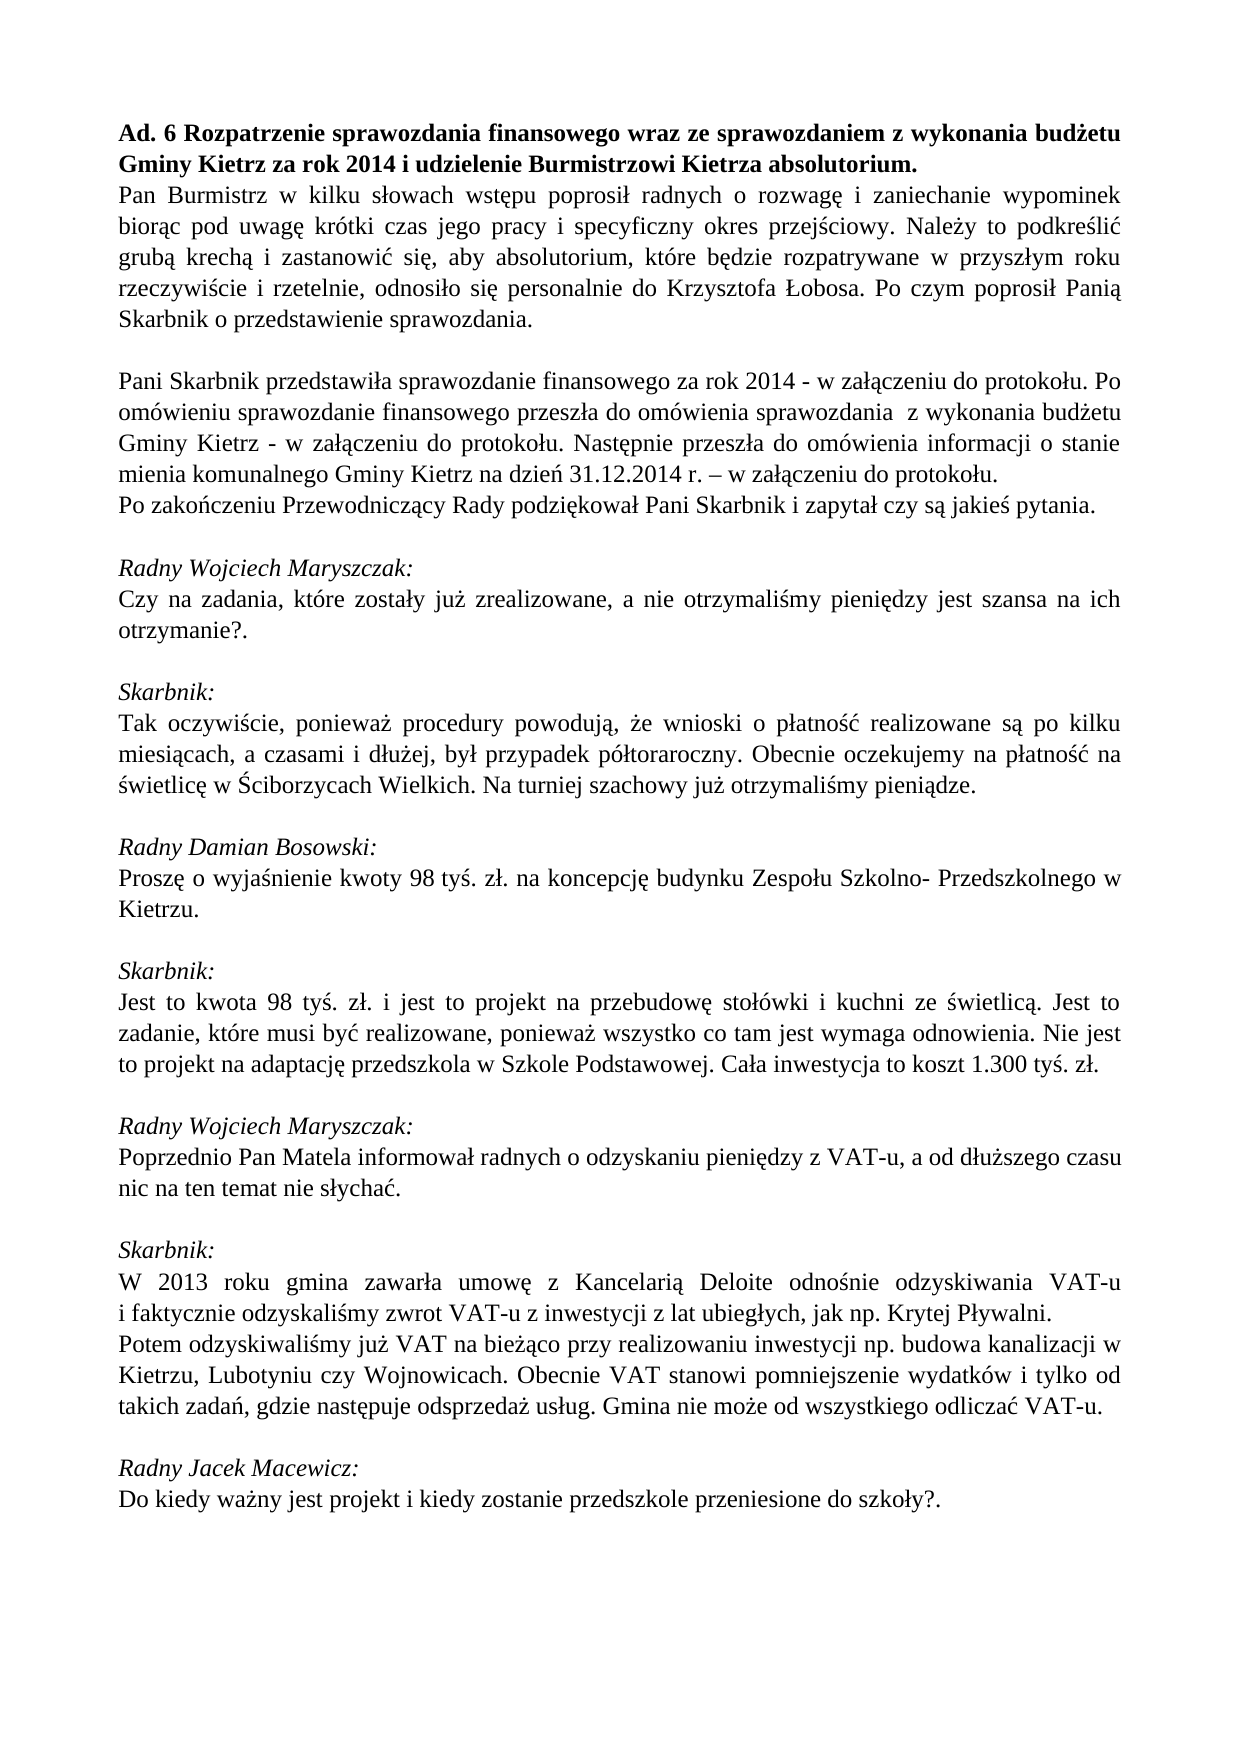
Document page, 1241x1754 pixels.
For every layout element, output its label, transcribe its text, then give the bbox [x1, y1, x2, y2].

text Ad. 6 Rozpatrzenie sprawozdania finansowego wraz ze sprawozdaniem z wykonania budżetu Gminy Kietrz za rok 2014 i udzielenie Burmistrzowi Kietrza absolutorium. [118, 118, 1122, 178]
text Potem odzyskiwaliśmy już VAT na bieżąco przy realizowaniu inwestycji np. budowa kanalizacji w Kietrzu, Lubotyniu czy Wojnowicach. Obecnie VAT stanowi pomniejszenie wydatków i tylko od takich zadań, gdzie następuje odsprzedaż usług. Gmina nie może od wszystkiego odliczać VAT-u. [118, 1329, 1122, 1419]
text Pan Burmistrz w kilku słowach wstępu poprosił radnych o rozwagę i zaniechanie wypominek biorąc pod uwagę krótki czas jego pracy i specyficzny okres przejściowy. Należy to podkreślić grubą krechą i zastanowić się, aby absolutorium, które będzie rozpatrywane w przyszłym roku rzeczywiście i rzetelnie, odnosiło się personalnie do Krzysztofa Łobosa. Po czym poprosił Panią Skarbnik o przedstawienie sprawozdania. [118, 180, 1122, 333]
text Radny Jacek Macewicz: [118, 1453, 1122, 1482]
text Skarbnik: [118, 1236, 1122, 1264]
text Skarbnik: [118, 956, 1122, 985]
text Tak oczywiście, ponieważ procedury powodują, że wnioski o płatność realizowane są po kilku miesiącach, a czasami i dłużej, był przypadek półtoraroczny. Obecnie oczekujemy na płatność na świetlicę w Ściborzycach Wielkich. Na turniej szachowy już otrzymaliśmy pieniądze. [118, 708, 1122, 799]
text Jest to kwota 98 tyś. zł. i jest to projekt na przebudowę stołówki i kuchni ze świetlicą. Jest to zadanie, które musi być realizowane, ponieważ wszystko co tam jest wymaga odnowienia. Nie jest to projekt na adaptację przedszkola w Szkole Podstawowej. Cała inwestycja to koszt 1.300 tyś. zł. [118, 987, 1122, 1078]
text W 2013 roku gmina zawarła umowę z Kancelarią Deloite odnośnie odzyskiwania VAT-u i faktycznie odzyskaliśmy zwrot VAT-u z inwestycji z lat ubiegłych, jak np. Krytej Pływalni. [118, 1267, 1122, 1326]
text Poprzednio Pan Matela informował radnych o odzyskaniu pieniędzy z VAT-u, a od dłuższego czasu nic na ten temat nie słychać. [118, 1142, 1122, 1202]
text Pani Skarbnik przedstawiła sprawozdanie finansowego za rok 2014 - w załączeniu do protokołu. Po omówieniu sprawozdanie finansowego przeszła do omówienia sprawozdania z wykonania budżetu Gminy Kietrz - w załączeniu do protokołu. Następnie przeszła do omówienia informacji o stanie mienia komunalnego Gminy Kietrz na dzień 31.12.2014 r. – w załączeniu do protokołu. [118, 366, 1122, 488]
text Skarbnik: [118, 677, 1122, 706]
text Proszę o wyjaśnienie kwoty 98 tyś. zł. na koncepcję budynku Zespołu Szkolno- Przedszkolnego w Kietrzu. [118, 863, 1122, 923]
text Czy na zadania, które zostały już zrealizowane, a nie otrzymaliśmy pieniędzy jest szansa na ich otrzymanie?. [118, 584, 1122, 643]
text Po zakończeniu Przewodniczący Rady podziękował Pani Skarbnik i zapytał czy są jakieś pytania. [118, 491, 1122, 519]
text Do kiedy ważny jest projekt i kiedy zostanie przedszkole przeniesione do szkoły?. [118, 1484, 1122, 1513]
text Radny Wojciech Maryszczak: [118, 553, 1122, 581]
text Radny Wojciech Maryszczak: [118, 1111, 1122, 1140]
text Radny Damian Bosowski: [118, 832, 1122, 861]
